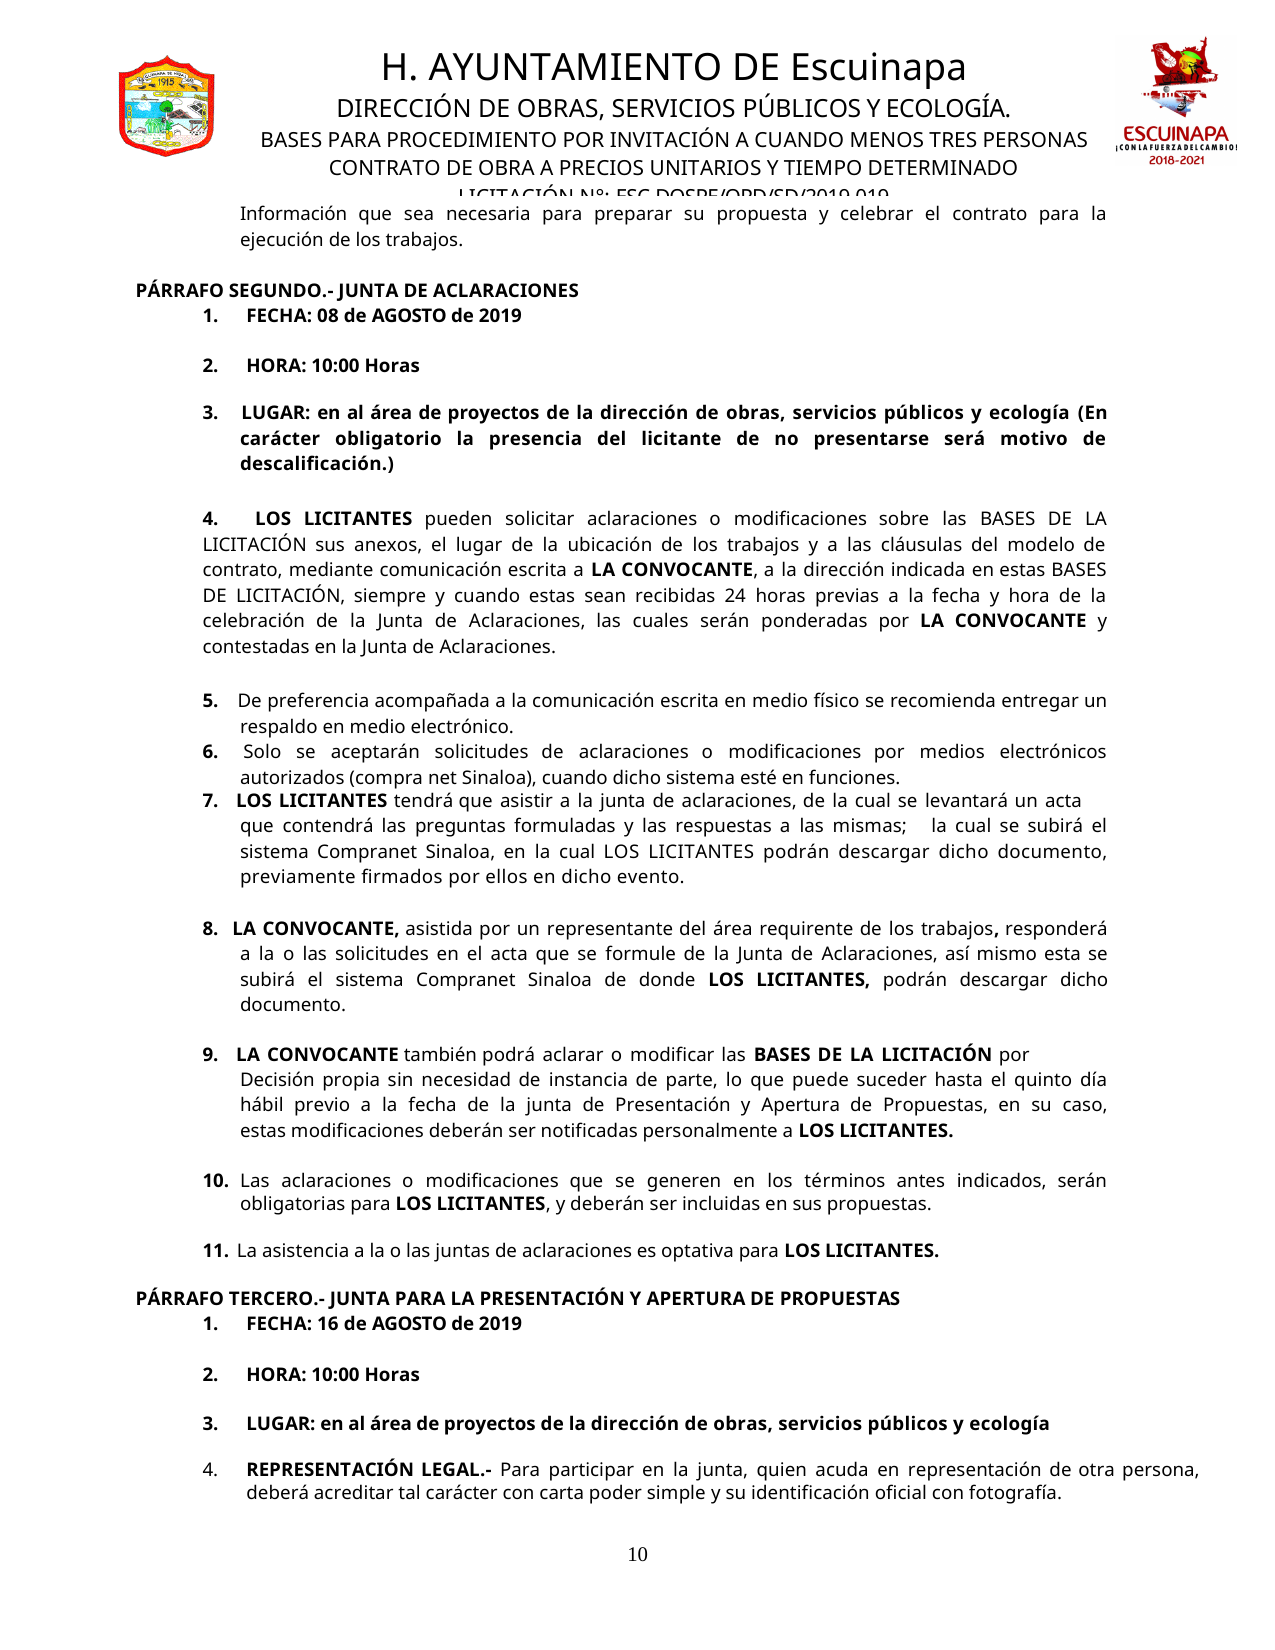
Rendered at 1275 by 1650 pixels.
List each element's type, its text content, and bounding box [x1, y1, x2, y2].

text que contendrá las preguntas formuladas y las respuestas a las mismas; la cual se subirá el sistema Compranet Sinaloa, en la cual LOS LICITANTES podrán descargar dicho documento, previamente firmados por ellos en dicho evento. [240, 813, 1108, 889]
picture [118, 54, 215, 158]
text 8. LA CONVOCANTE, asistida por un representante del área requirente de los trabajos, responderá a la o las solicitudes en el acta que se formule de la Junta de Aclaraciones, así mismo esta se subirá el sistema Compranet Sinaloa de donde LOS LICITANTES, podrán descargar dicho documento. [202, 915, 1108, 1017]
text 6. Solo se aceptarán solicitudes de aclaraciones o modificaciones por medios electrónicos autorizados (compra net Sinaloa), cuando dicho sistema esté en funciones. [202, 738, 1107, 789]
text PÁRRAFO TERCERO.- JUNTA PARA LA PRESENTACIÓN Y APERTURA DE PROPUESTAS [135, 1285, 1200, 1310]
text 7. LOS LICITANTES tendrá que asistir a la junta de aclaraciones, de la cual se levantará un acta [202, 789, 1200, 812]
text 5. De preferencia acompañada a la comunicación escrita en medio físico se recomienda entregar un respaldo en medio electrónico. [202, 687, 1107, 738]
list HORA: 10:00 Horas [202, 354, 1200, 377]
list LUGAR: en al área de proyectos de la dirección de obras, servicios públicos y ecología [202, 1412, 1200, 1435]
text 11. La asistencia a la o las juntas de aclaraciones es optativa para LOS LICITANTES. [202, 1239, 1200, 1262]
text Decisión propia sin necesidad de instancia de parte, lo que puede suceder hasta el quinto día hábil previo a la fecha de la junta de Presentación y Apertura de Propuestas, en su caso, estas modificaciones deberán ser notificadas personalmente a LOS LICITANTES. [240, 1066, 1108, 1143]
list REPRESENTACIÓN LEGAL.- Para participar en la junta, quien acuda en representación de otra persona, deberá acreditar tal carácter con carta poder simple y su identificación oficial con fotografía. [202, 1458, 1200, 1504]
list HORA: 10:00 Horas [202, 1361, 1200, 1387]
list FECHA: 16 de AGOSTO de 2019 [202, 1310, 1200, 1336]
text PÁRRAFO SEGUNDO.- JUNTA DE ACLARACIONES [135, 277, 1200, 303]
text 3. LUGAR: en al área de proyectos de la dirección de obras, servicios públicos y ecología (En carácter obligatorio la presencia del licitante de no presentarse será motivo de descalificación.) [202, 400, 1108, 476]
list FECHA: 08 de AGOSTO de 2019 [202, 303, 1200, 328]
text 10. Las aclaraciones o modificaciones que se generen en los términos antes indicados, serán obligatorias para LOS LICITANTES, y deberán ser incluidas en sus propuestas. [202, 1169, 1107, 1215]
text 4. LOS LICITANTES pueden solicitar aclaraciones o modificaciones sobre las BASES DE LA LICITACIÓN sus anexos, el lugar de la ubicación de los trabajos y a las cláusulas del modelo de contrato, mediante comunicación escrita a LA CONVOCANTE, a la dirección indicada en estas BASES DE LICITACIÓN, siempre y cuando estas sean recibidas 24 horas previas a la fecha y hora de la celebración de la Junta de Aclaraciones, las cuales serán ponderadas por LA CONVOCANTE y contestadas en la Junta de Aclaraciones. [202, 505, 1107, 658]
picture [1115, 35, 1238, 166]
text 9. LA CONVOCANTE también podrá aclarar o modificar las BASES DE LA LICITACIÓN por [202, 1043, 1200, 1066]
text Información que sea necesaria para preparar su propuesta y celebrar el contrato para la ejecución de los trabajos. [240, 200, 1107, 251]
